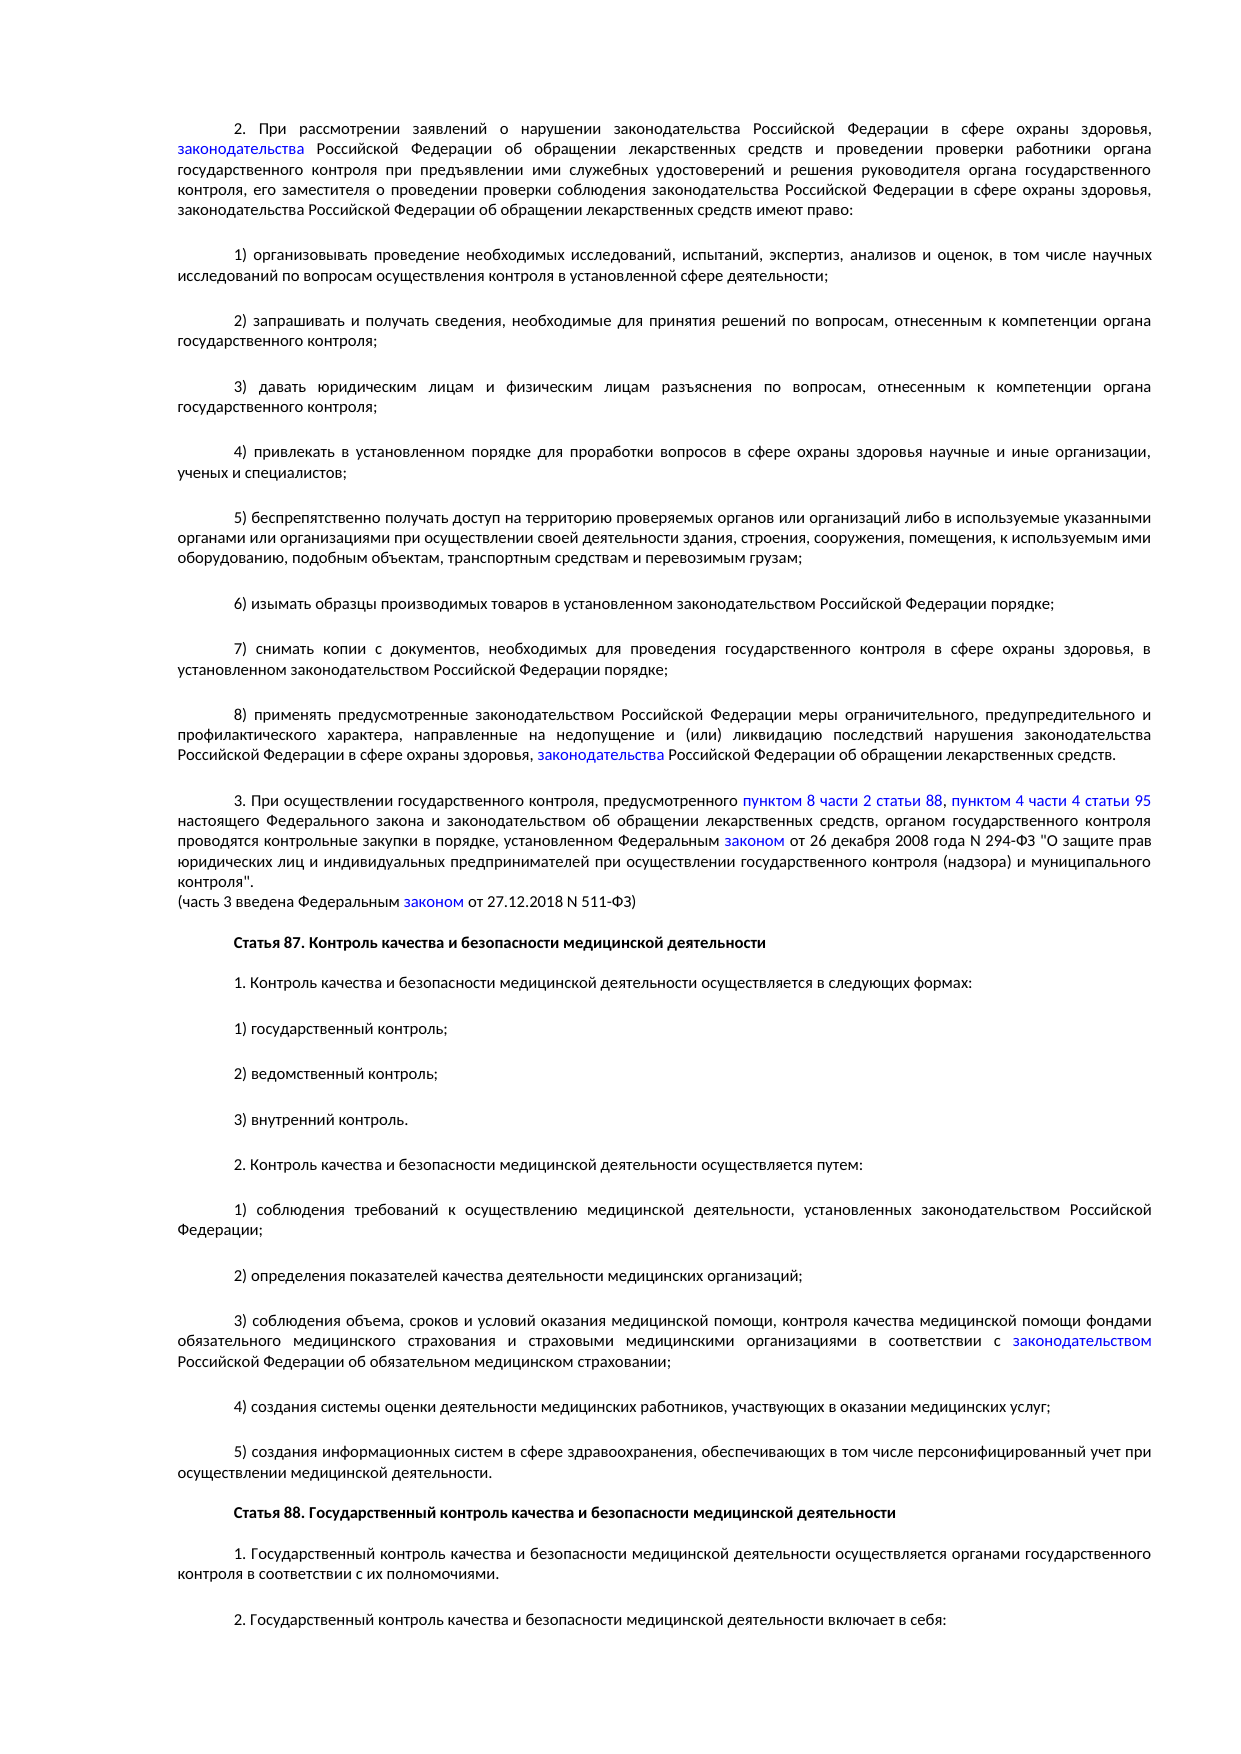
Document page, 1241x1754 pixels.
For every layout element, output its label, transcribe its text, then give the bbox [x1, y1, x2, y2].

text (часть 3 введена Федеральным законом от 27.12.2018 N 511-ФЗ) [177, 892, 1152, 912]
text 5) создания информационных систем в сфере здравоохранения, обеспечивающих в том числе персонифицированный учет при осуществлении медицинской деятельности. [177, 1442, 1152, 1482]
title Статья 88. Государственный контроль качества и безопасности медицинской деятельности [177, 1502, 1152, 1523]
text 3) соблюдения объема, сроков и условий оказания медицинской помощи, контроля качества медицинской помощи фондами обязательного медицинского страхования и страховыми медицинскими организациями в соответствии с законодательством Российской Федерации об обязательном медицинском страховании; [177, 1310, 1152, 1371]
text 1) государственный контроль; [177, 1018, 1152, 1038]
text 7) снимать копии с документов, необходимых для проведения государственного контроля в сфере охраны здоровья, в установленном законодательством Российской Федерации порядке; [177, 638, 1152, 679]
text 1) организовывать проведение необходимых исследований, испытаний, экспертиз, анализов и оценок, в том числе научных исследований по вопросам осуществления контроля в установленной сфере деятельности; [177, 245, 1152, 285]
text 6) изымать образцы производимых товаров в установленном законодательством Российской Федерации порядке; [177, 593, 1152, 613]
text 2) запрашивать и получать сведения, необходимые для принятия решений по вопросам, отнесенным к компетенции органа государственного контроля; [177, 310, 1152, 351]
text 4) создания системы оценки деятельности медицинских работников, участвующих в оказании медицинских услуг; [177, 1396, 1152, 1417]
text 2) ведомственный контроль; [177, 1063, 1152, 1084]
text 2. Государственный контроль качества и безопасности медицинской деятельности включает в себя: [177, 1609, 1152, 1629]
text 2) определения показателей качества деятельности медицинских организаций; [177, 1265, 1152, 1285]
text 1. Контроль качества и безопасности медицинской деятельности осуществляется в следующих формах: [177, 973, 1152, 993]
text 2. При рассмотрении заявлений о нарушении законодательства Российской Федерации в сфере охраны здоровья, законодательства Российской Федерации об обращении лекарственных средств и проведении проверки работники органа государственного контроля при предъявлении ими служебных удостоверений и решения руководителя органа государственного контроля, его заместителя о проведении проверки соблюдения законодательства Российской Федерации в сфере охраны здоровья, законодательства Российской Федерации об обращении лекарственных средств имеют право: [177, 118, 1152, 220]
text 4) привлекать в установленном порядке для проработки вопросов в сфере охраны здоровья научные и иные организации, ученых и специалистов; [177, 442, 1152, 482]
text 5) беспрепятственно получать доступ на территорию проверяемых органов или организаций либо в используемые указанными органами или организациями при осуществлении своей деятельности здания, строения, сооружения, помещения, к используемым ими оборудованию, подобным объектам, транспортным средствам и перевозимым грузам; [177, 507, 1152, 568]
text 2. Контроль качества и безопасности медицинской деятельности осуществляется путем: [177, 1154, 1152, 1174]
text 3. При осуществлении государственного контроля, предусмотренного пунктом 8 части 2 статьи 88, пунктом 4 части 4 статьи 95 настоящего Федерального закона и законодательством об обращении лекарственных средств, органом государственного контроля проводятся контрольные закупки в порядке, установленном Федеральным законом от 26 декабря 2008 года N 294-ФЗ "О защите прав юридических лиц и индивидуальных предпринимателей при осуществлении государственного контроля (надзора) и муниципального контроля". [177, 790, 1152, 892]
text 1) соблюдения требований к осуществлению медицинской деятельности, установленных законодательством Российской Федерации; [177, 1199, 1152, 1240]
text 3) внутренний контроль. [177, 1109, 1152, 1129]
text 1. Государственный контроль качества и безопасности медицинской деятельности осуществляется органами государственного контроля в соответствии с их полномочиями. [177, 1543, 1152, 1584]
title Статья 87. Контроль качества и безопасности медицинской деятельности [177, 932, 1152, 952]
text 3) давать юридическим лицам и физическим лицам разъяснения по вопросам, отнесенным к компетенции органа государственного контроля; [177, 376, 1152, 417]
text 8) применять предусмотренные законодательством Российской Федерации меры ограничительного, предупредительного и профилактического характера, направленные на недопущение и (или) ликвидацию последствий нарушения законодательства Российской Федерации в сфере охраны здоровья, законодательства Российской Федерации об обращении лекарственных средств. [177, 704, 1152, 765]
